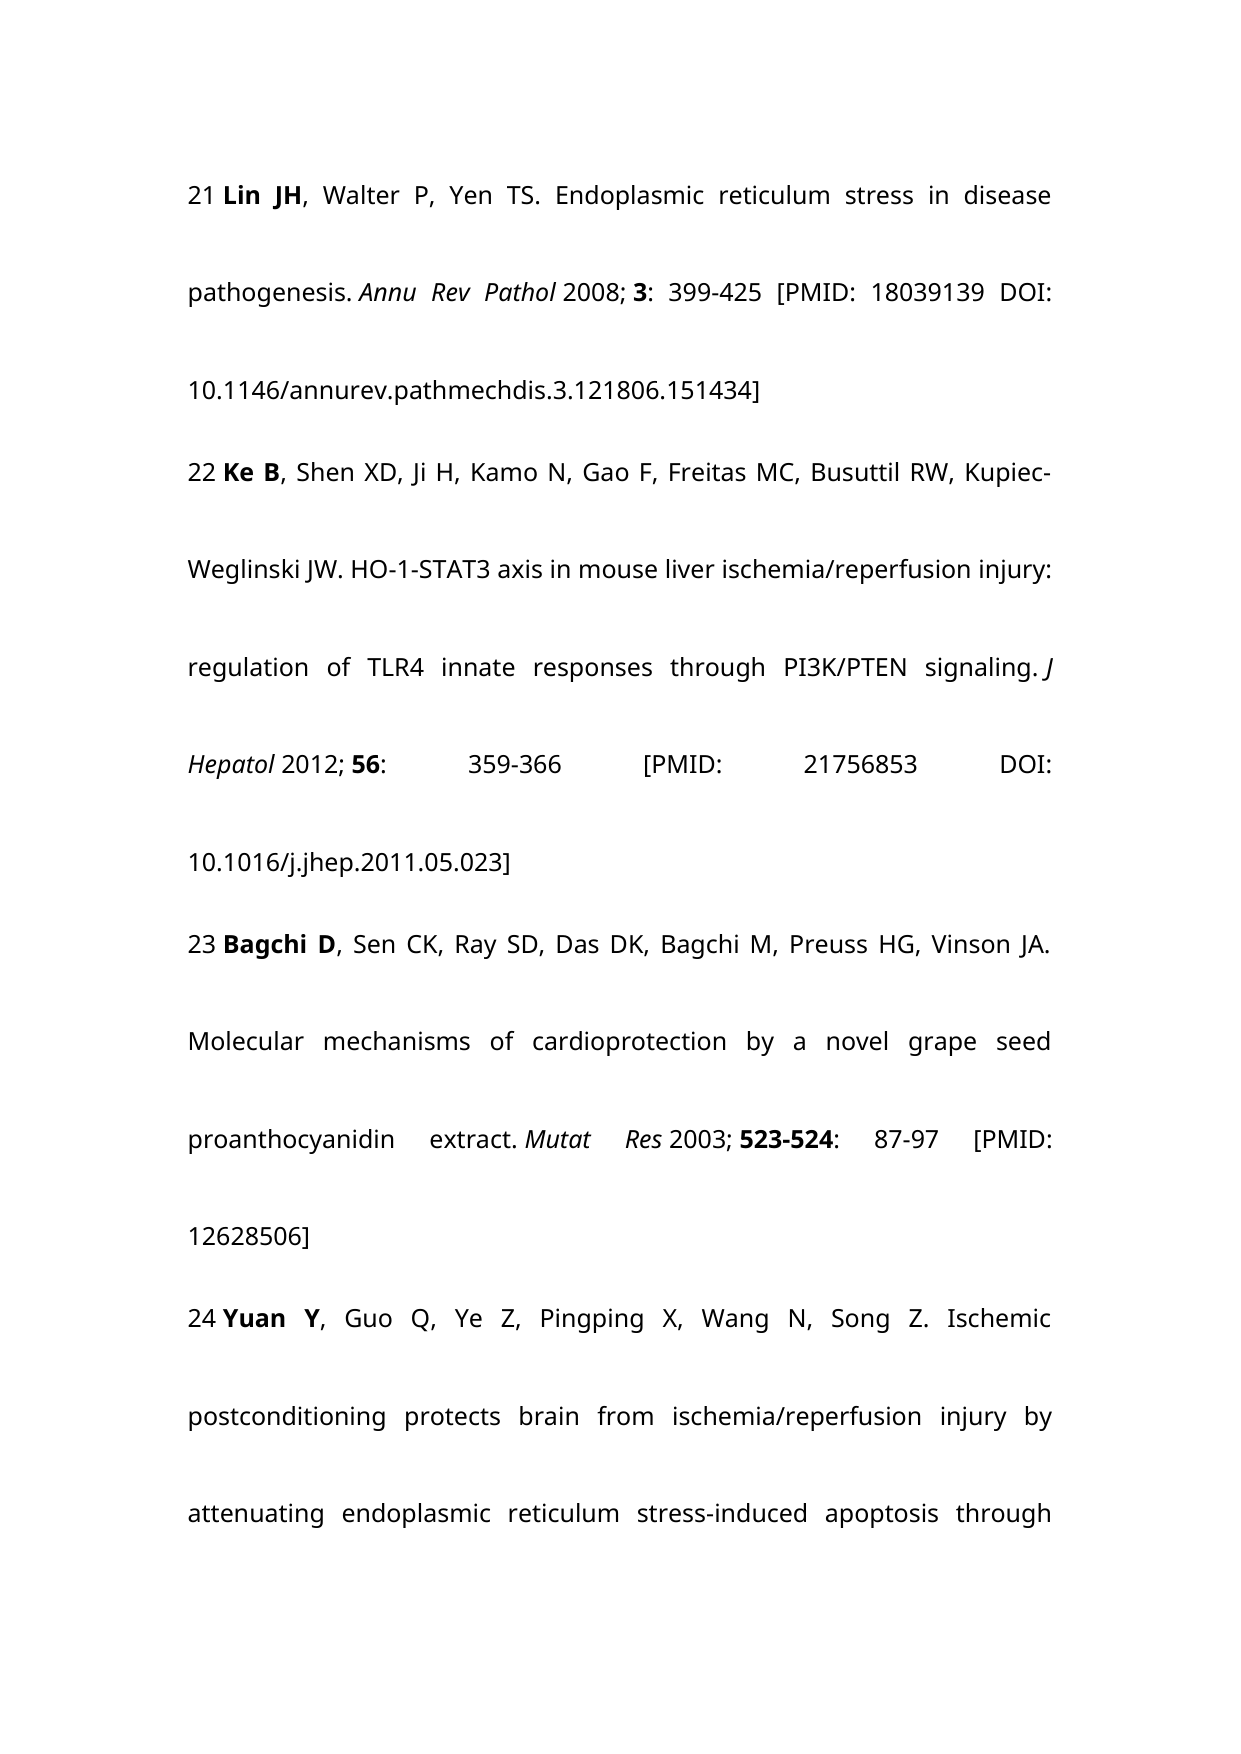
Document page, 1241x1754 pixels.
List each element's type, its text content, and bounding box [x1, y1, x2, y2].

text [187, 1285, 1053, 1545]
text 21 Lin JH, Walter P, Yen TS. Endoplasmic reticulum stress in disease pathogenesis. Annu Rev Pathol 2008; 3: 399-425 [PMID: 18039139 DOI: 10.1146/annurev.pathmechdis.3.121806.151434] [187, 162, 1053, 422]
text 22 Ke B, Shen XD, Ji H, Kamo N, Gao F, Freitas MC, Busuttil RW, Kupiec-Weglinski JW. HO-1-STAT3 axis in mouse liver ischemia/reperfusion injury: regulation of TLR4 innate responses through PI3K/PTEN signaling. J Hepatol 2012; 56: 359-366 [PMID: 21756853 DOI: 10.1016/j.jhep.2011.05.023] [187, 439, 1053, 894]
text 23 Bagchi D, Sen CK, Ray SD, Das DK, Bagchi M, Preuss HG, Vinson JA. Molecular mechanisms of cardioprotection by a novel grape seed proanthocyanidin extract. Mutat Res 2003; 523-524: 87-97 [PMID: 12628506] [187, 911, 1053, 1268]
